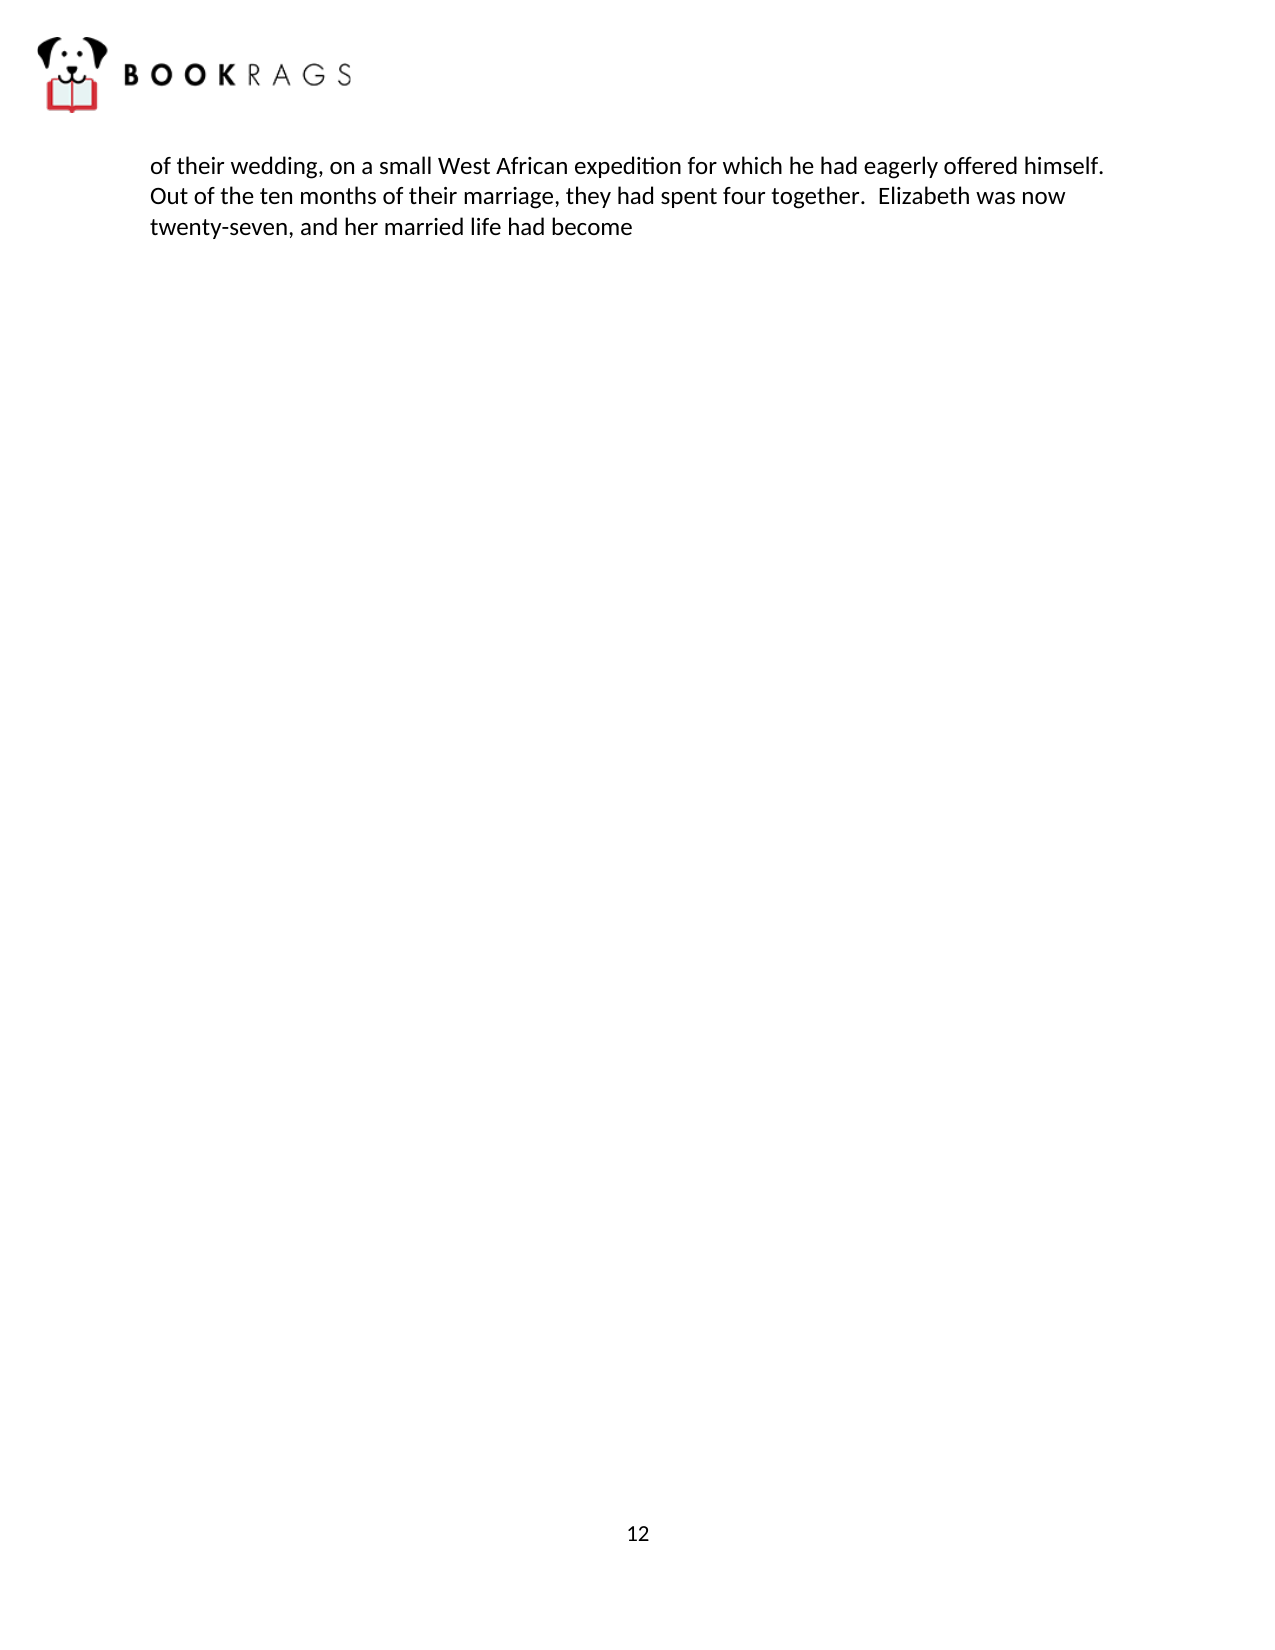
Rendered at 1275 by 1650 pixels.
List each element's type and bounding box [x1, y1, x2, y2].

picture [37, 37, 351, 113]
text [150, 150, 1125, 242]
